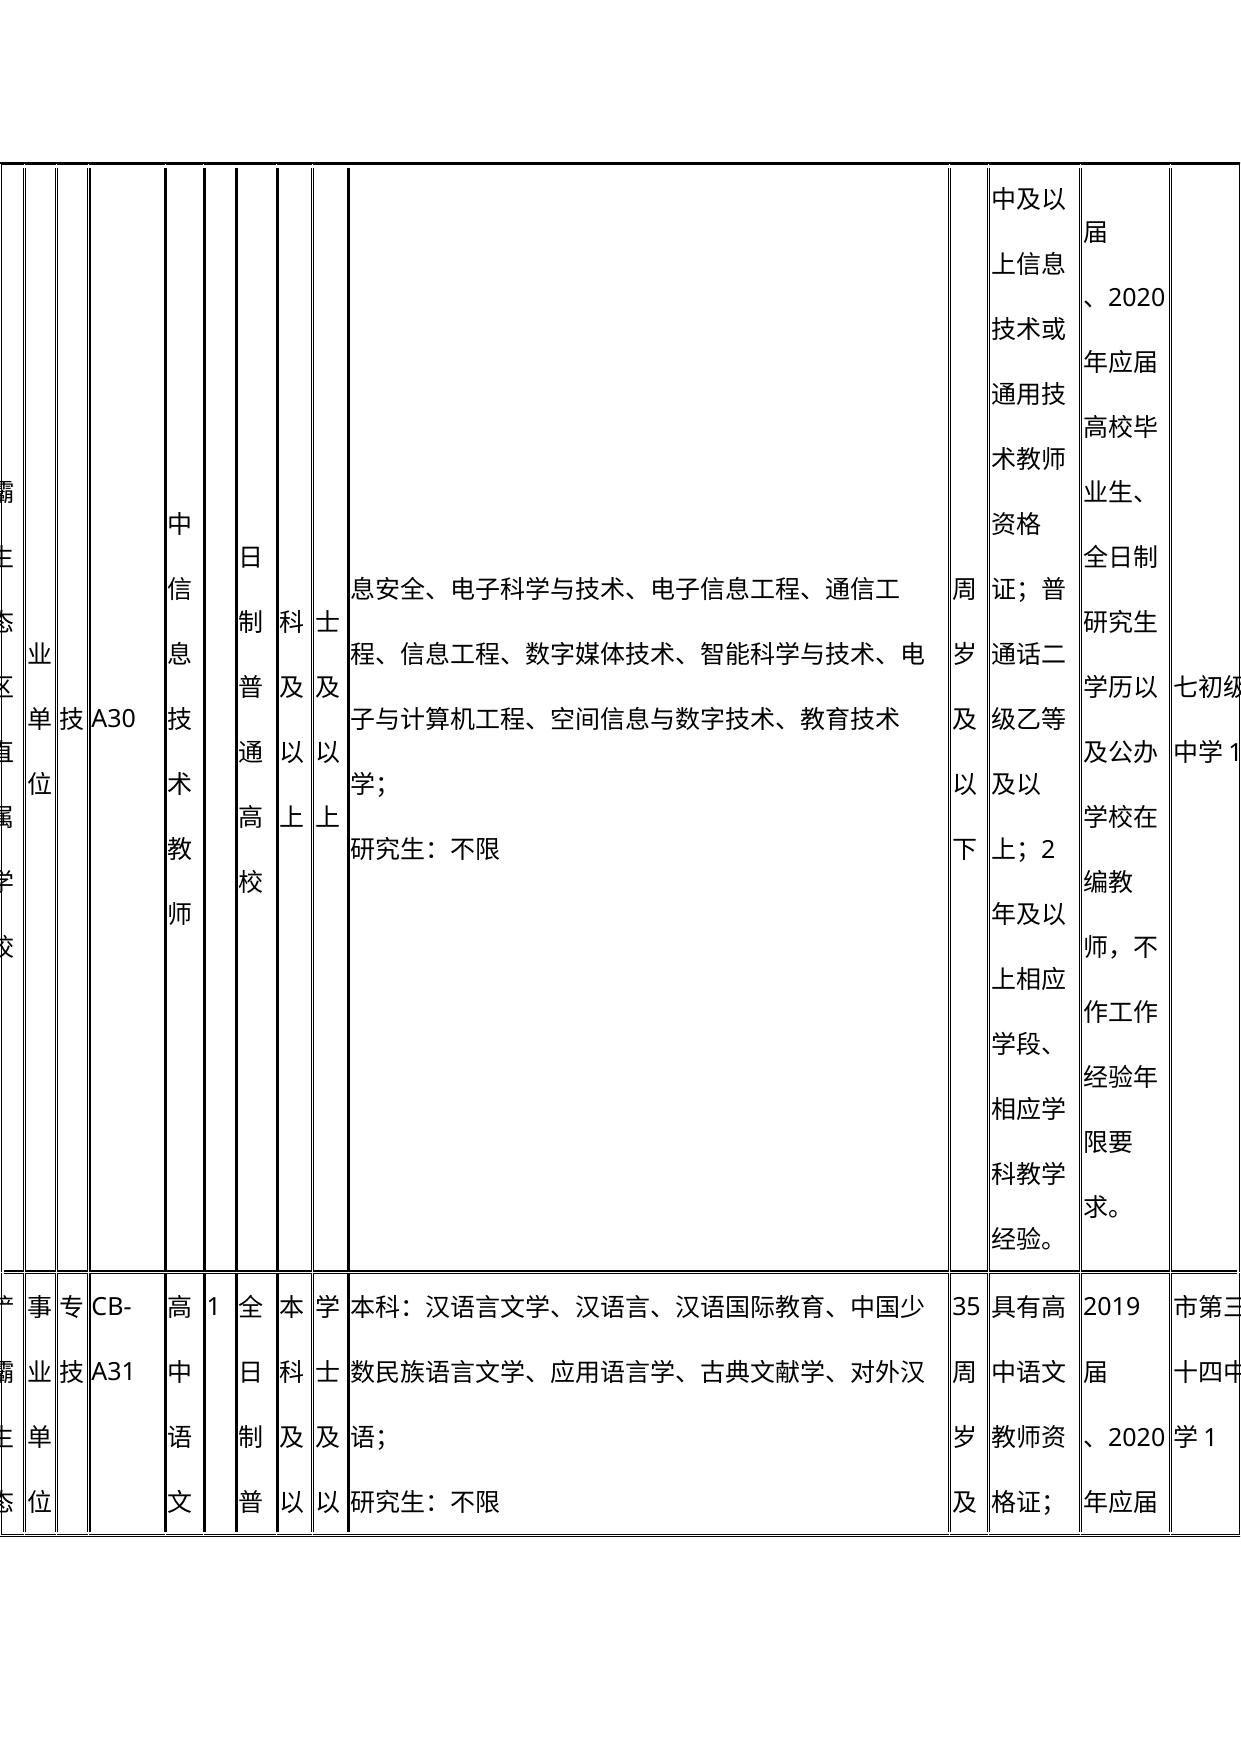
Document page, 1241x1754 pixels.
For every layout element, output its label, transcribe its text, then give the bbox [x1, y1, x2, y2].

table_cell 学士及以上 [313, 1274, 348, 1533]
table_cell 全日制普通高校 [236, 1274, 277, 1533]
table_cell 1 [204, 1274, 236, 1533]
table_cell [989, 165, 1081, 1270]
table_cell 浐灞第七初级中学1 [1171, 165, 1239, 1270]
table_cell 市第三十四中学1 [1171, 1270, 1239, 1533]
table_cell CB-A30 [89, 165, 165, 1270]
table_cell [1081, 165, 1171, 1270]
table_cell 专技 [57, 164, 89, 1270]
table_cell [348, 1274, 950, 1533]
table_cell 本科及以上 [277, 165, 312, 1270]
table_cell 事业单位 [25, 165, 57, 1270]
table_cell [1081, 1274, 1171, 1533]
table_cell 浐灞生态区直属学校 [2, 165, 24, 1270]
table_cell 事业单位 [25, 1274, 57, 1533]
table_cell 初中信息技术教师 [165, 164, 204, 1270]
table_cell 高中语文教师 [165, 1274, 204, 1533]
table_cell 浐灞生态区直属学校 [2, 1270, 24, 1533]
table_cell 35周岁及以下 [950, 1274, 988, 1533]
table_cell 1 [204, 165, 236, 1270]
table_cell 专技 [57, 1270, 89, 1533]
table_cell 35周岁及以下 [950, 165, 988, 1270]
table_cell 本科及以上 [277, 1274, 312, 1533]
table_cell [348, 165, 950, 1270]
table_cell CB-A31 [89, 1274, 165, 1533]
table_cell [989, 1274, 1081, 1533]
table_cell 学士及以上 [313, 165, 348, 1270]
table_cell 全日制普通高校 [236, 164, 277, 1270]
